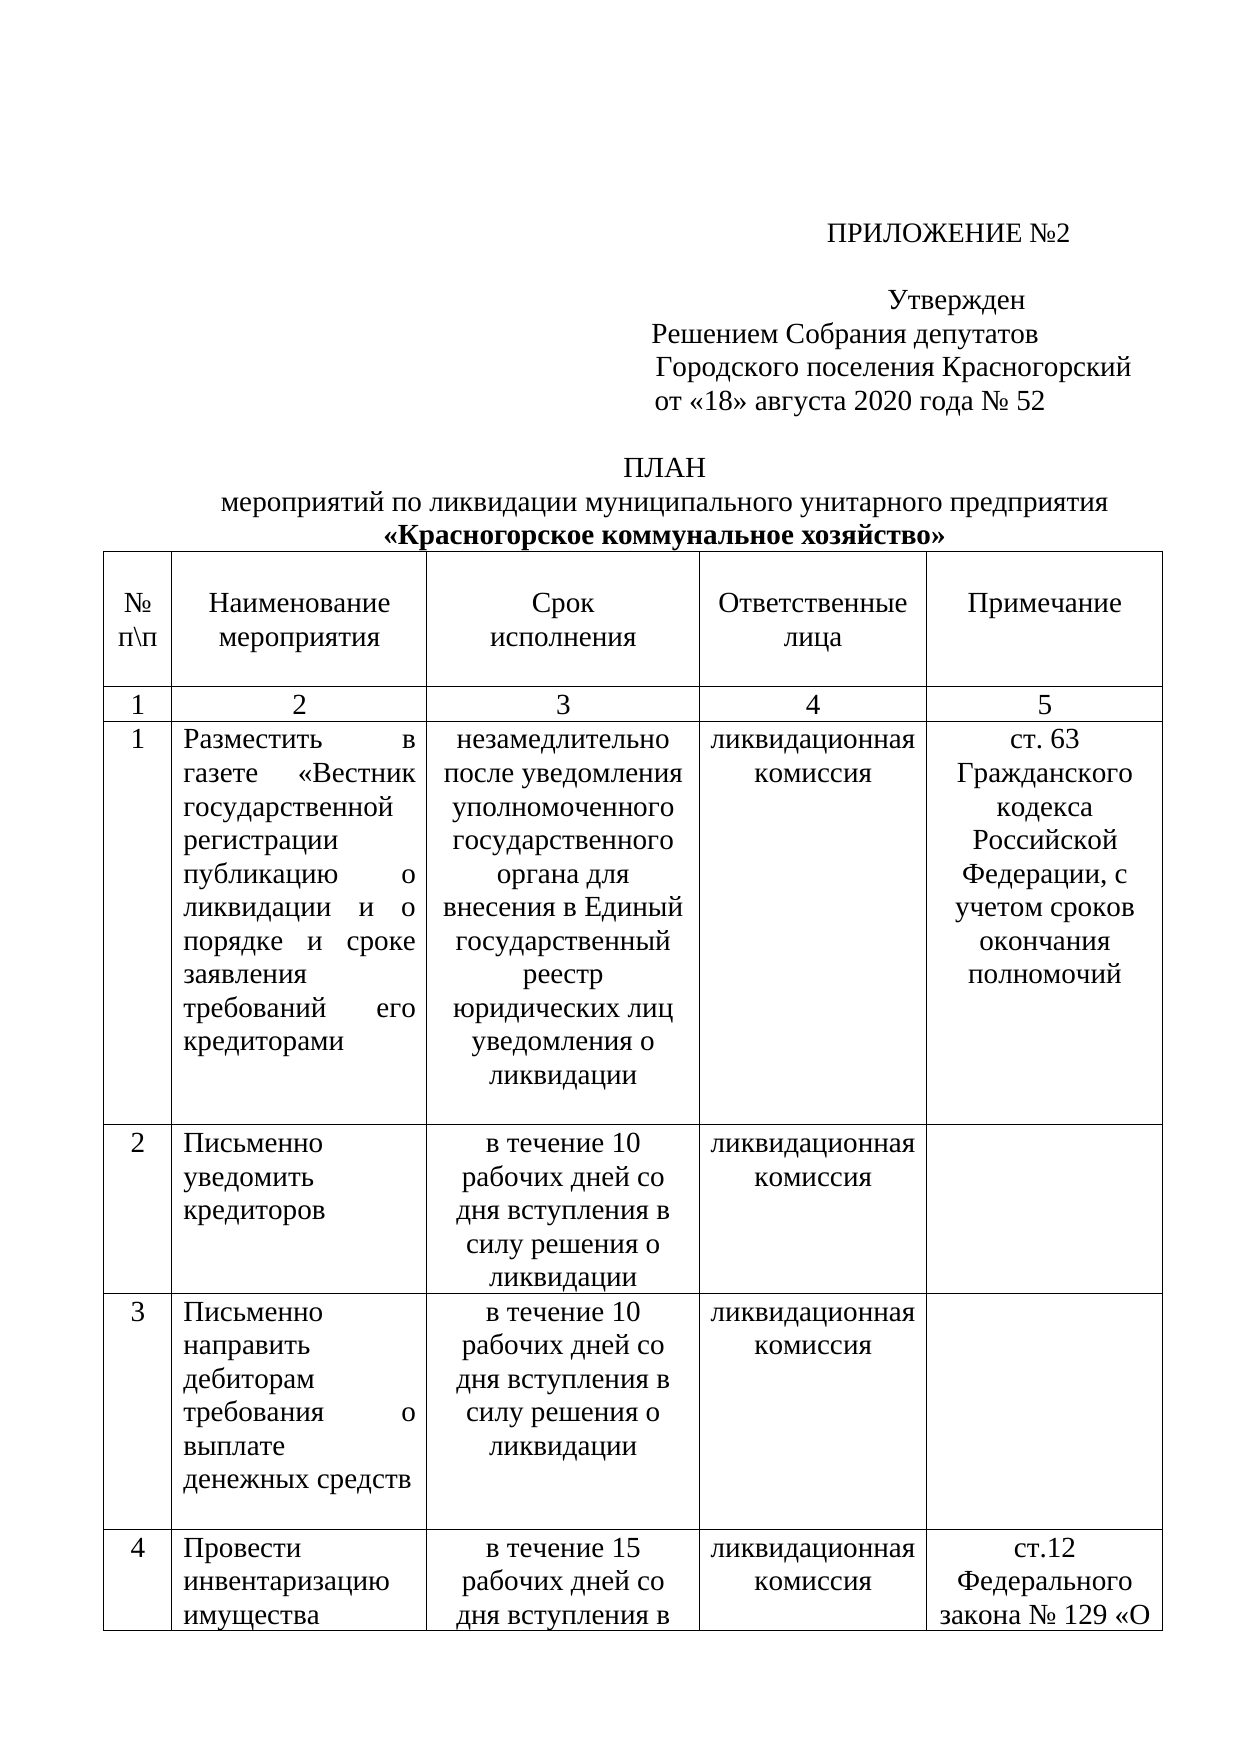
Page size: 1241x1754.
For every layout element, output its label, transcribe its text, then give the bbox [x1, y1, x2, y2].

text ПРИЛОЖЕНИЕ №2 [738, 216, 1152, 249]
table_cell 1 [104, 722, 171, 1124]
table_cell Письменно направить дебиторам требования о выплате денежных средств [172, 1294, 426, 1529]
table_cell в течение 10 рабочих дней со дня вступления в силу решения о ликвидации [427, 1294, 699, 1529]
table_cell ст. 63 Гражданского кодекса Российской Федерации, с учетом сроков окончания полномочий [927, 722, 1162, 1124]
table_cell ликвидационная комиссия [700, 1125, 926, 1293]
text ПЛАН [177, 450, 1152, 484]
table_cell Письменно уведомить кредиторов [172, 1125, 426, 1293]
table_cell 3 [427, 687, 699, 721]
text от «18» августа 2020 года № 52 [177, 383, 1151, 417]
text Утвержден [177, 282, 1152, 316]
table_cell [927, 1294, 1162, 1529]
table_cell 4 [700, 687, 926, 721]
table_cell ликвидационная комиссия [700, 722, 926, 1124]
table_cell 3 [104, 1294, 171, 1529]
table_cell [927, 1530, 1162, 1630]
table_header Срок исполнения [427, 552, 699, 686]
table_header Примечание [927, 552, 1162, 686]
table_cell Разместить в газете «Вестник государственной регистрации публикацию о ликвидации и о порядке и сроке заявления требований его кредиторами [172, 722, 426, 1124]
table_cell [172, 1530, 426, 1630]
table_cell в течение 10 рабочих дней со дня вступления в силу решения о ликвидации [427, 1125, 699, 1293]
table_header Наименование мероприятия [172, 552, 426, 686]
table_cell ликвидационная комиссия [700, 1294, 926, 1529]
table_cell 2 [104, 1125, 171, 1293]
table_cell 4 [104, 1530, 171, 1630]
table_header № п\п [104, 552, 171, 686]
table_cell 5 [927, 687, 1162, 721]
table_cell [700, 1530, 926, 1630]
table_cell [427, 1530, 699, 1630]
table_cell [927, 1125, 1162, 1293]
table_cell 1 [104, 687, 171, 721]
table_cell незамедлительно после уведомления уполномоченного государственного органа для внесения в Единый государственный реестр юридических лиц уведомления о ликвидации [427, 722, 699, 1124]
text Решением Собрания депутатов [177, 316, 1151, 349]
text Городского поселения Красногорский [177, 349, 1150, 383]
table_header Ответственные лица [700, 552, 926, 686]
table_cell 2 [172, 687, 426, 721]
subtitle мероприятий по ликвидации муниципального унитарного предприятия «Красногорское коммунальное хозяйство» [177, 484, 1152, 551]
